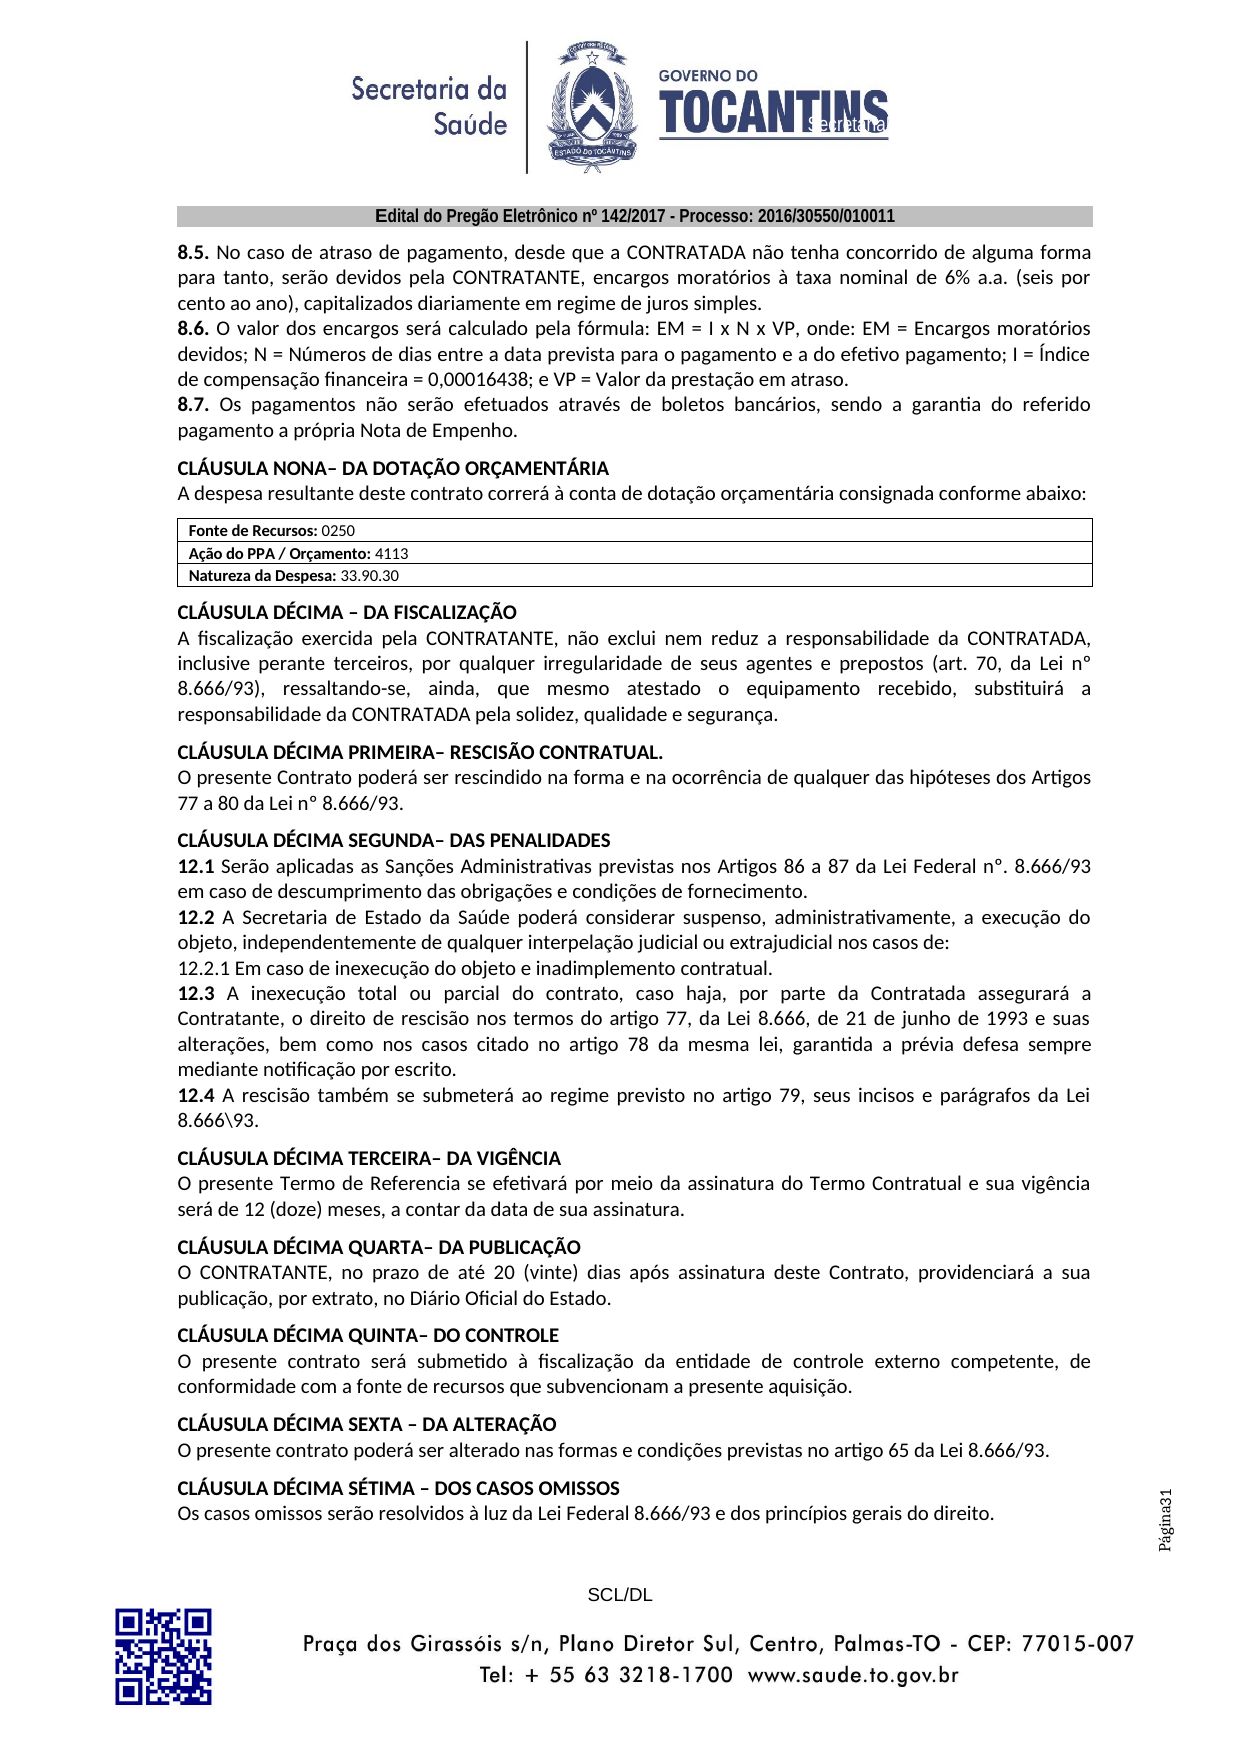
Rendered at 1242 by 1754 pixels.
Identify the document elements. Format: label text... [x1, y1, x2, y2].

table_cell Natureza da Despesa: 33.90.30 [178, 564, 1092, 586]
picture [0, 0, 1154, 189]
text A despesa resultante deste contrato correrá à conta de dotação orçamentária consignada conforme abaixo: [177, 480, 1093, 506]
text 12.4 A rescisão também se submeterá ao regime previsto no artigo 79, seus incisos e parágrafos da Lei 8.666\93. [177, 1082, 1093, 1133]
table_cell Ação do PPA / Orçamento: 4113 [178, 542, 1092, 563]
text 12.1 Serão aplicadas as Sanções Administrativas previstas nos Artigos 86 a 87 da Lei Federal nº. 8.666/93 em caso de descumprimento das obrigações e condições de fornecimento. [177, 853, 1093, 904]
text 8.5. No caso de atraso de pagamento, desde que a CONTRATADA não tenha concorrido de alguma forma para tanto, serão devidos pela CONTRATANTE, encargos moratórios à taxa nominal de 6% a.a. (seis por cento ao ano), capitalizados diariamente em regime de juros simples. [177, 239, 1093, 315]
text A fiscalização exercida pela CONTRATANTE, não exclui nem reduz a responsabilidade da CONTRATADA, inclusive perante terceiros, por qualquer irregularidade de seus agentes e prepostos (art. 70, da Lei nº 8.666/93), ressaltando-se, ainda, que mesmo atestado o equipamento recebido, substituirá a responsabilidade da CONTRATADA pela solidez, qualidade e segurança. [177, 625, 1093, 726]
text 12.3 A inexecução total ou parcial do contrato, caso haja, por parte da Contratada assegurará a Contratante, o direito de rescisão nos termos do artigo 77, da Lei 8.666, de 21 de junho de 1993 e suas alterações, bem como nos casos citado no artigo 78 da mesma lei, garantida a prévia defesa sempre mediante notificação por escrito. [177, 980, 1093, 1082]
text CLÁUSULA DÉCIMA SEXTA – DA ALTERAÇÃO [177, 1411, 1093, 1437]
text 12.2 A Secretaria de Estado da Saúde poderá considerar suspenso, administrativamente, a execução do objeto, independentemente de qualquer interpelação judicial ou extrajudicial nos casos de: [177, 904, 1093, 955]
table_header Fonte de Recursos: 0250 [178, 519, 1092, 541]
text 12.2.1 Em caso de inexecução do objeto e inadimplemento contratual. [177, 955, 1093, 980]
text CLÁUSULA DÉCIMA SÉTIMA – DOS CASOS OMISSOS [177, 1475, 1093, 1500]
picture [111, 1604, 1134, 1709]
text O CONTRATANTE, no prazo de até 20 (vinte) dias após assinatura deste Contrato, providenciará a sua publicação, por extrato, no Diário Oficial do Estado. [177, 1259, 1093, 1310]
text CLÁUSULA DÉCIMA TERCEIRA– DA VIGÊNCIA [177, 1145, 1093, 1171]
text CLÁUSULA NONA– DA DOTAÇÃO ORÇAMENTÁRIA [177, 455, 1093, 480]
text 8.7. Os pagamentos não serão efetuados através de boletos bancários, sendo a garantia do referido pagamento a própria Nota de Empenho. [177, 392, 1093, 442]
text O presente contrato será submetido à fiscalização da entidade de controle externo competente, de conformidade com a fonte de recursos que subvencionam a presente aquisição. [177, 1348, 1093, 1399]
text CLÁUSULA DÉCIMA SEGUNDA– DAS PENALIDADES [177, 828, 1093, 853]
text O presente Contrato poderá ser rescindido na forma e na ocorrência de qualquer das hipóteses dos Artigos 80 da Lei nº 8.666/93. [177, 764, 1093, 815]
text Os casos omissos serão resolvidos à luz da Lei Federal 8.666/93 e dos princípios gerais do direito. [177, 1500, 1093, 1526]
text CLÁUSULA DÉCIMA – DA FISCALIZAÇÃO [177, 599, 1093, 625]
text CLÁUSULA DÉCIMA QUARTA– DA PUBLICAÇÃO [177, 1234, 1093, 1259]
text 8.6. O valor dos encargos será calculado pela fórmula: EM = I x N x VP, onde: EM = Encargos moratórios devidos; N = Números de dias entre a data prevista para o pagamento e a do efetivo pagamento; I = Índice de compensação financeira = 0,00016438; e VP = Valor da prestação em atraso. [177, 315, 1093, 392]
text O presente contrato poderá ser alterado nas formas e condições previstas no artigo 65 da Lei 8.666/93. [177, 1437, 1093, 1462]
text CLÁUSULA DÉCIMA QUINTA– DO CONTROLE [177, 1323, 1093, 1348]
text O presente Termo de Referencia se efetivará por meio da assinatura do Termo Contratual e sua vigência será de 12 (doze) meses, a contar da data de sua assinatura. [177, 1171, 1093, 1221]
text CLÁUSULA DÉCIMA PRIMEIRA– RESCISÃO CONTRATUAL. [177, 739, 1093, 764]
